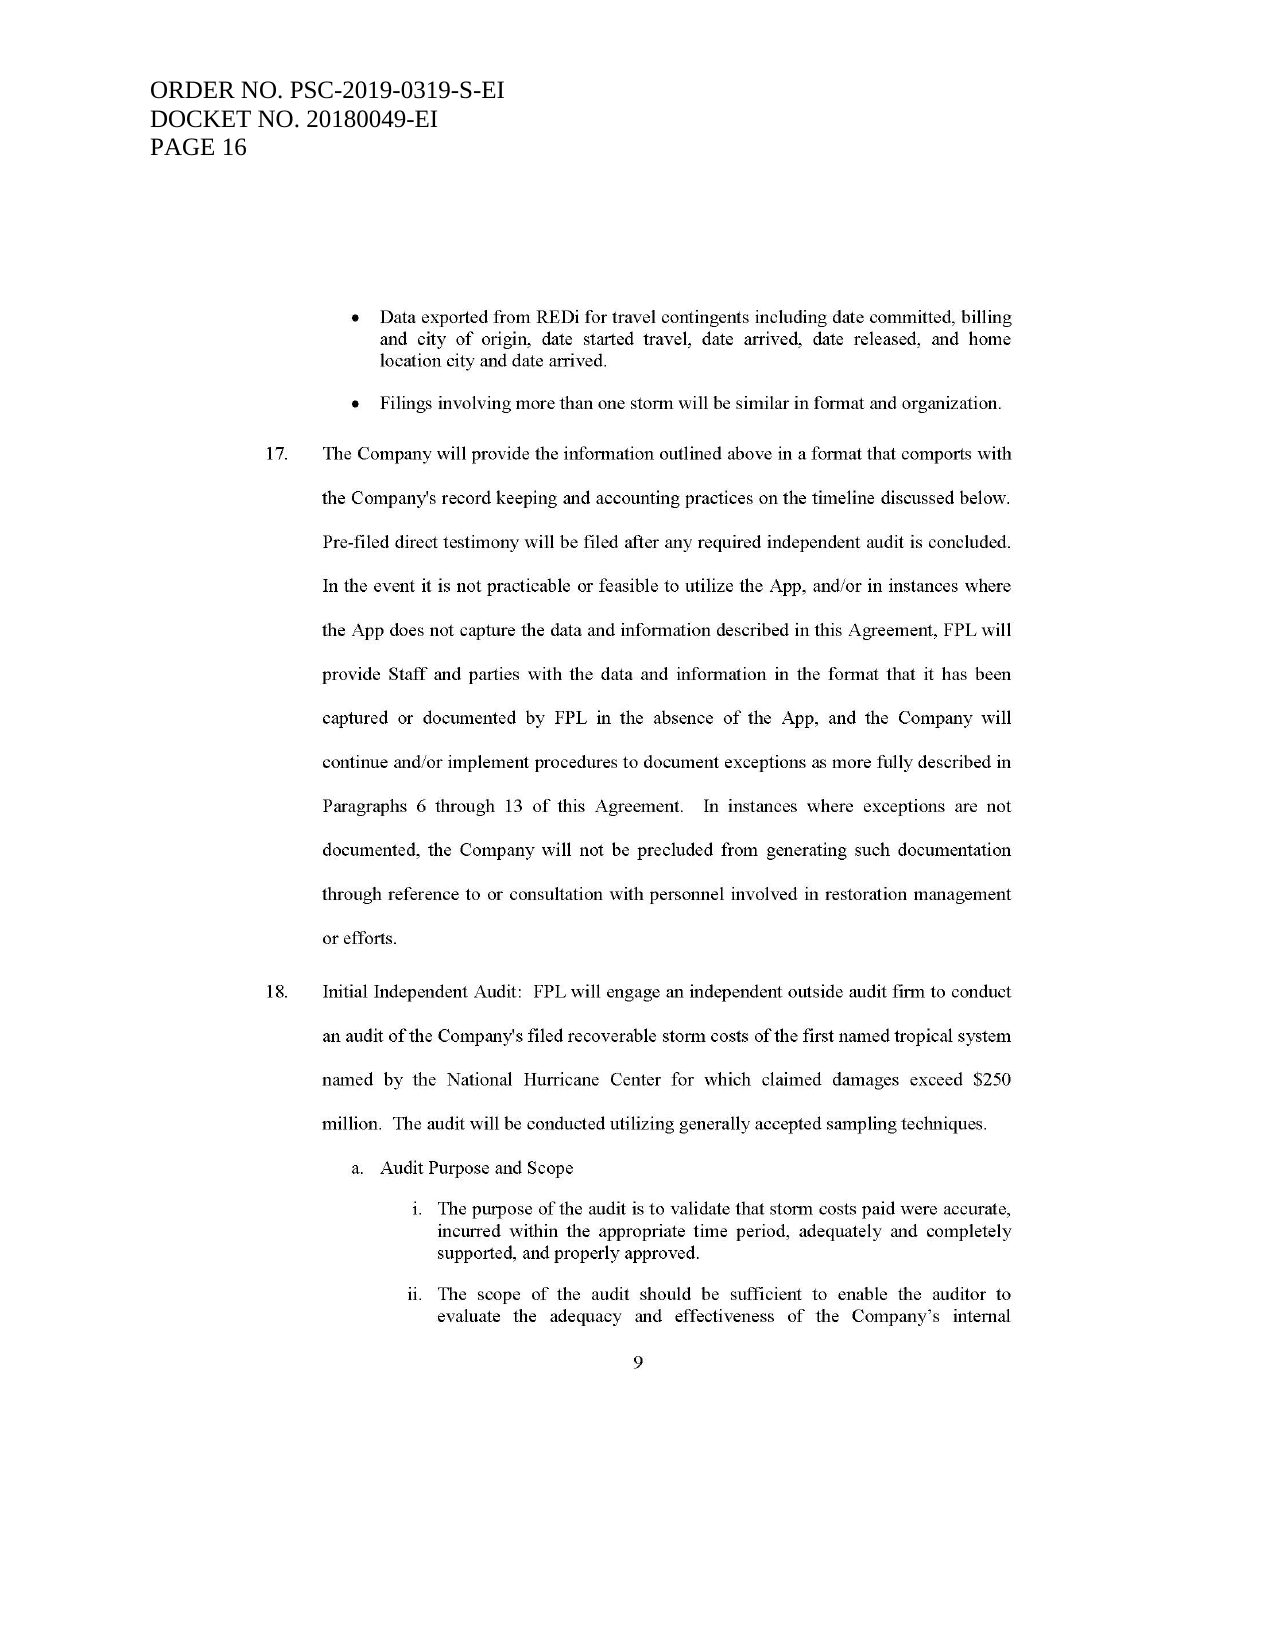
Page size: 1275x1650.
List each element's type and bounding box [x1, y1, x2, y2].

picture [150, 190, 1125, 1452]
